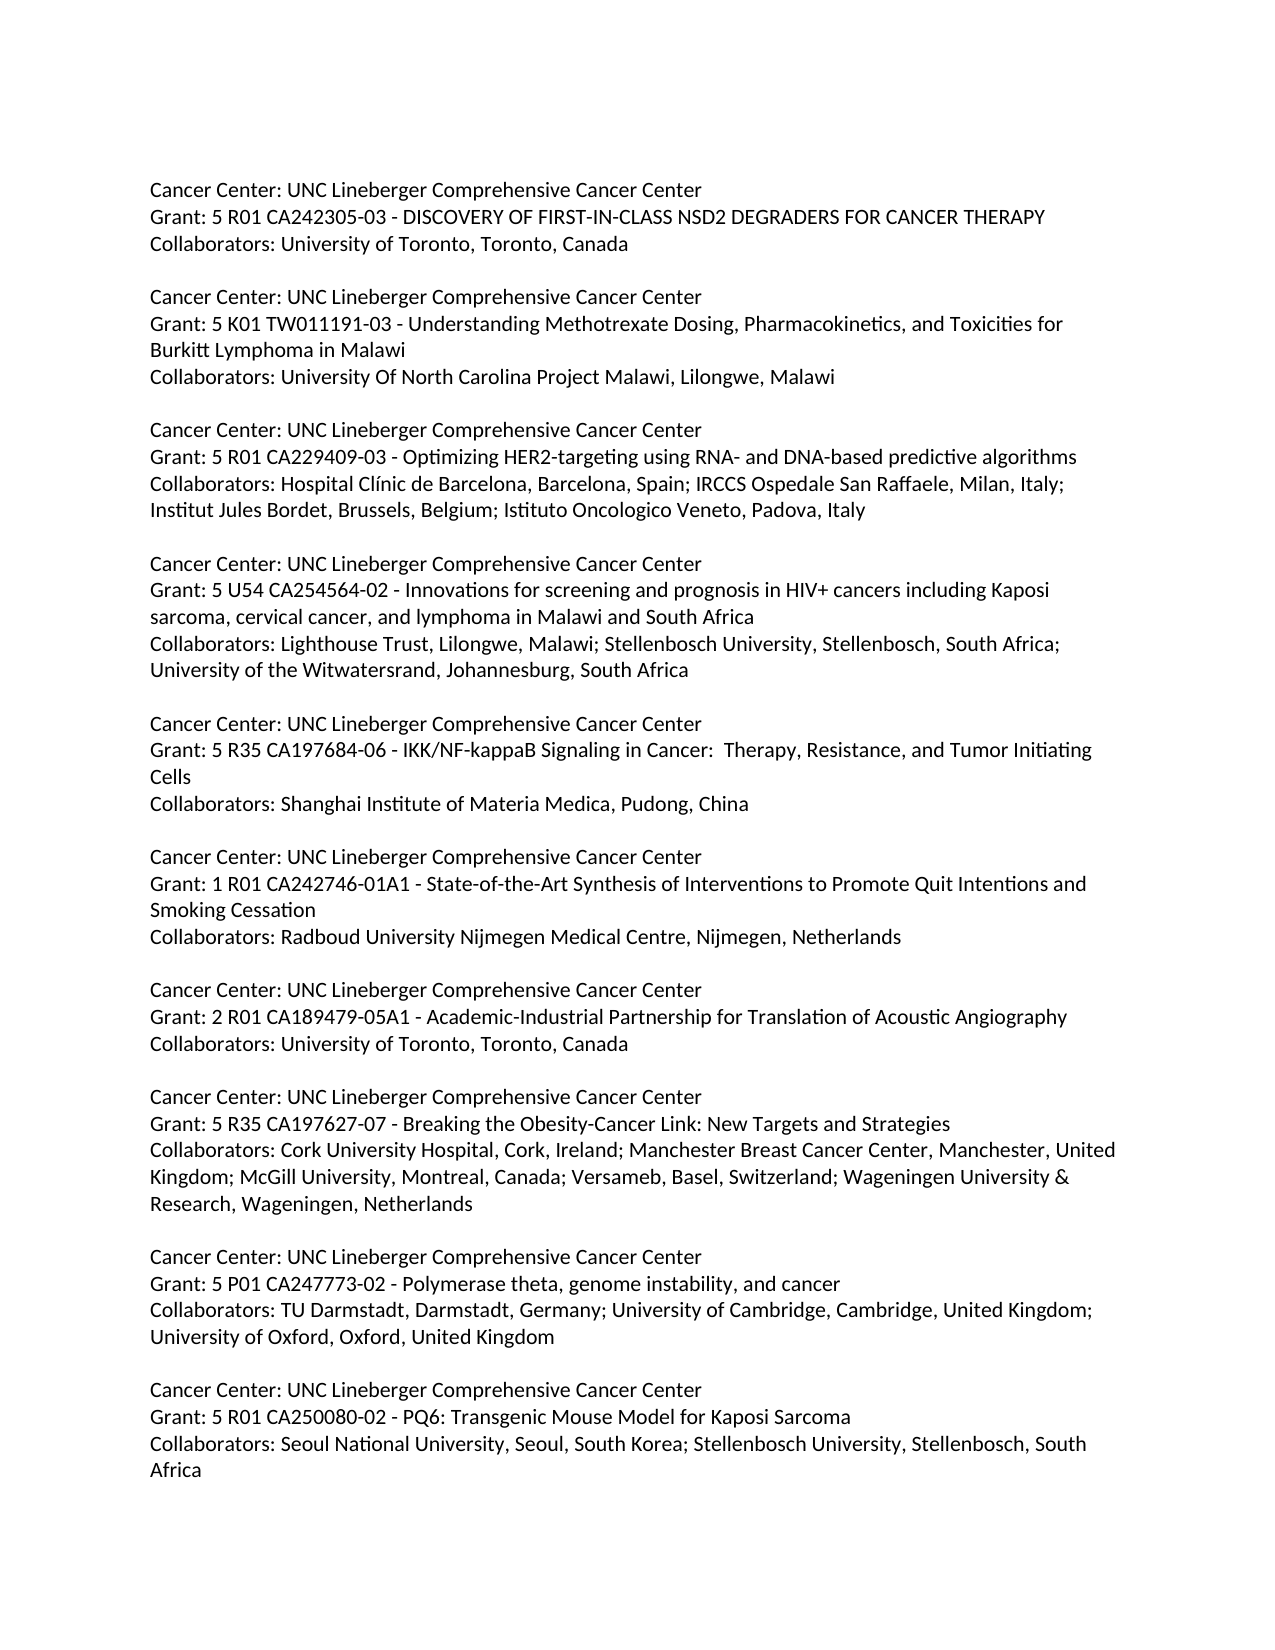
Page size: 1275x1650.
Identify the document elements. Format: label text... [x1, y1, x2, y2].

text Collaborators: University of Toronto, Toronto, Canada [150, 1030, 1125, 1057]
text Collaborators: TU Darmstadt, Darmstadt, Germany; University of Cambridge, Cambridge, United Kingdom; University of Oxford, Oxford, United Kingdom [150, 1297, 1125, 1350]
text Grant: 5 R01 CA229409-03 - Optimizing HER2-targeting using RNA- and DNA-based predictive algorithms [150, 443, 1125, 470]
text Cancer Center: UNC Lineberger Comprehensive Cancer Center [150, 1083, 1125, 1110]
text Grant: 5 U54 CA254564-02 - Innovations for screening and prognosis in HIV+ cancers including Kaposi sarcoma, cervical cancer, and lymphoma in Malawi and South Africa [150, 577, 1125, 630]
text Cancer Center: UNC Lineberger Comprehensive Cancer Center [150, 710, 1125, 737]
text Cancer Center: UNC Lineberger Comprehensive Cancer Center [150, 283, 1125, 310]
text Cancer Center: UNC Lineberger Comprehensive Cancer Center [150, 843, 1125, 870]
text Collaborators: Lighthouse Trust, Lilongwe, Malawi; Stellenbosch University, Stellenbosch, South Africa; University of the Witwatersrand, Johannesburg, South Africa [150, 630, 1125, 683]
text Grant: 5 R01 CA242305-03 - DISCOVERY OF FIRST-IN-CLASS NSD2 DEGRADERS FOR CANCER THERAPY [150, 203, 1125, 230]
text Collaborators: University of Toronto, Toronto, Canada [150, 230, 1125, 257]
text Collaborators: Cork University Hospital, Cork, Ireland; Manchester Breast Cancer Center, Manchester, United Kingdom; McGill University, Montreal, Canada; Versameb, Basel, Switzerland; Wageningen University & Research, Wageningen, Netherlands [150, 1137, 1125, 1217]
text Cancer Center: UNC Lineberger Comprehensive Cancer Center [150, 1377, 1125, 1403]
text Grant: 5 P01 CA247773-02 - Polymerase theta, genome instability, and cancer [150, 1270, 1125, 1297]
text Grant: 2 R01 CA189479-05A1 - Academic-Industrial Partnership for Translation of Acoustic Angiography [150, 1003, 1125, 1030]
text Grant: 5 K01 TW011191-03 - Understanding Methotrexate Dosing, Pharmacokinetics, and Toxicities for Burkitt Lymphoma in Malawi [150, 310, 1125, 363]
text Grant: 5 R01 CA250080-02 - PQ6: Transgenic Mouse Model for Kaposi Sarcoma [150, 1403, 1125, 1430]
text Collaborators: Radboud University Nijmegen Medical Centre, Nijmegen, Netherlands [150, 923, 1125, 950]
text Cancer Center: UNC Lineberger Comprehensive Cancer Center [150, 417, 1125, 443]
text Cancer Center: UNC Lineberger Comprehensive Cancer Center [150, 977, 1125, 1003]
text Grant: 5 R35 CA197627-07 - Breaking the Obesity-Cancer Link: New Targets and Strategies [150, 1110, 1125, 1137]
text Cancer Center: UNC Lineberger Comprehensive Cancer Center [150, 550, 1125, 577]
text Collaborators: Hospital Clínic de Barcelona, Barcelona, Spain; IRCCS Ospedale San Raffaele, Milan, Italy; Institut Jules Bordet, Brussels, Belgium; Istituto Oncologico Veneto, Padova, Italy [150, 470, 1125, 523]
text Cancer Center: UNC Lineberger Comprehensive Cancer Center [150, 177, 1125, 203]
text Collaborators: University Of North Carolina Project Malawi, Lilongwe, Malawi [150, 363, 1125, 390]
text Grant: 5 R35 CA197684-06 - IKK/NF-kappaB Signaling in Cancer: Therapy, Resistance, and Tumor Initiating Cells [150, 737, 1125, 790]
text Grant: 1 R01 CA242746-01A1 - State-of-the-Art Synthesis of Interventions to Promote Quit Intentions and Smoking Cessation [150, 870, 1125, 923]
text Collaborators: Seoul National University, Seoul, South Korea; Stellenbosch University, Stellenbosch, South Africa [150, 1430, 1125, 1483]
text Collaborators: Shanghai Institute of Materia Medica, Pudong, China [150, 790, 1125, 817]
text Cancer Center: UNC Lineberger Comprehensive Cancer Center [150, 1243, 1125, 1270]
